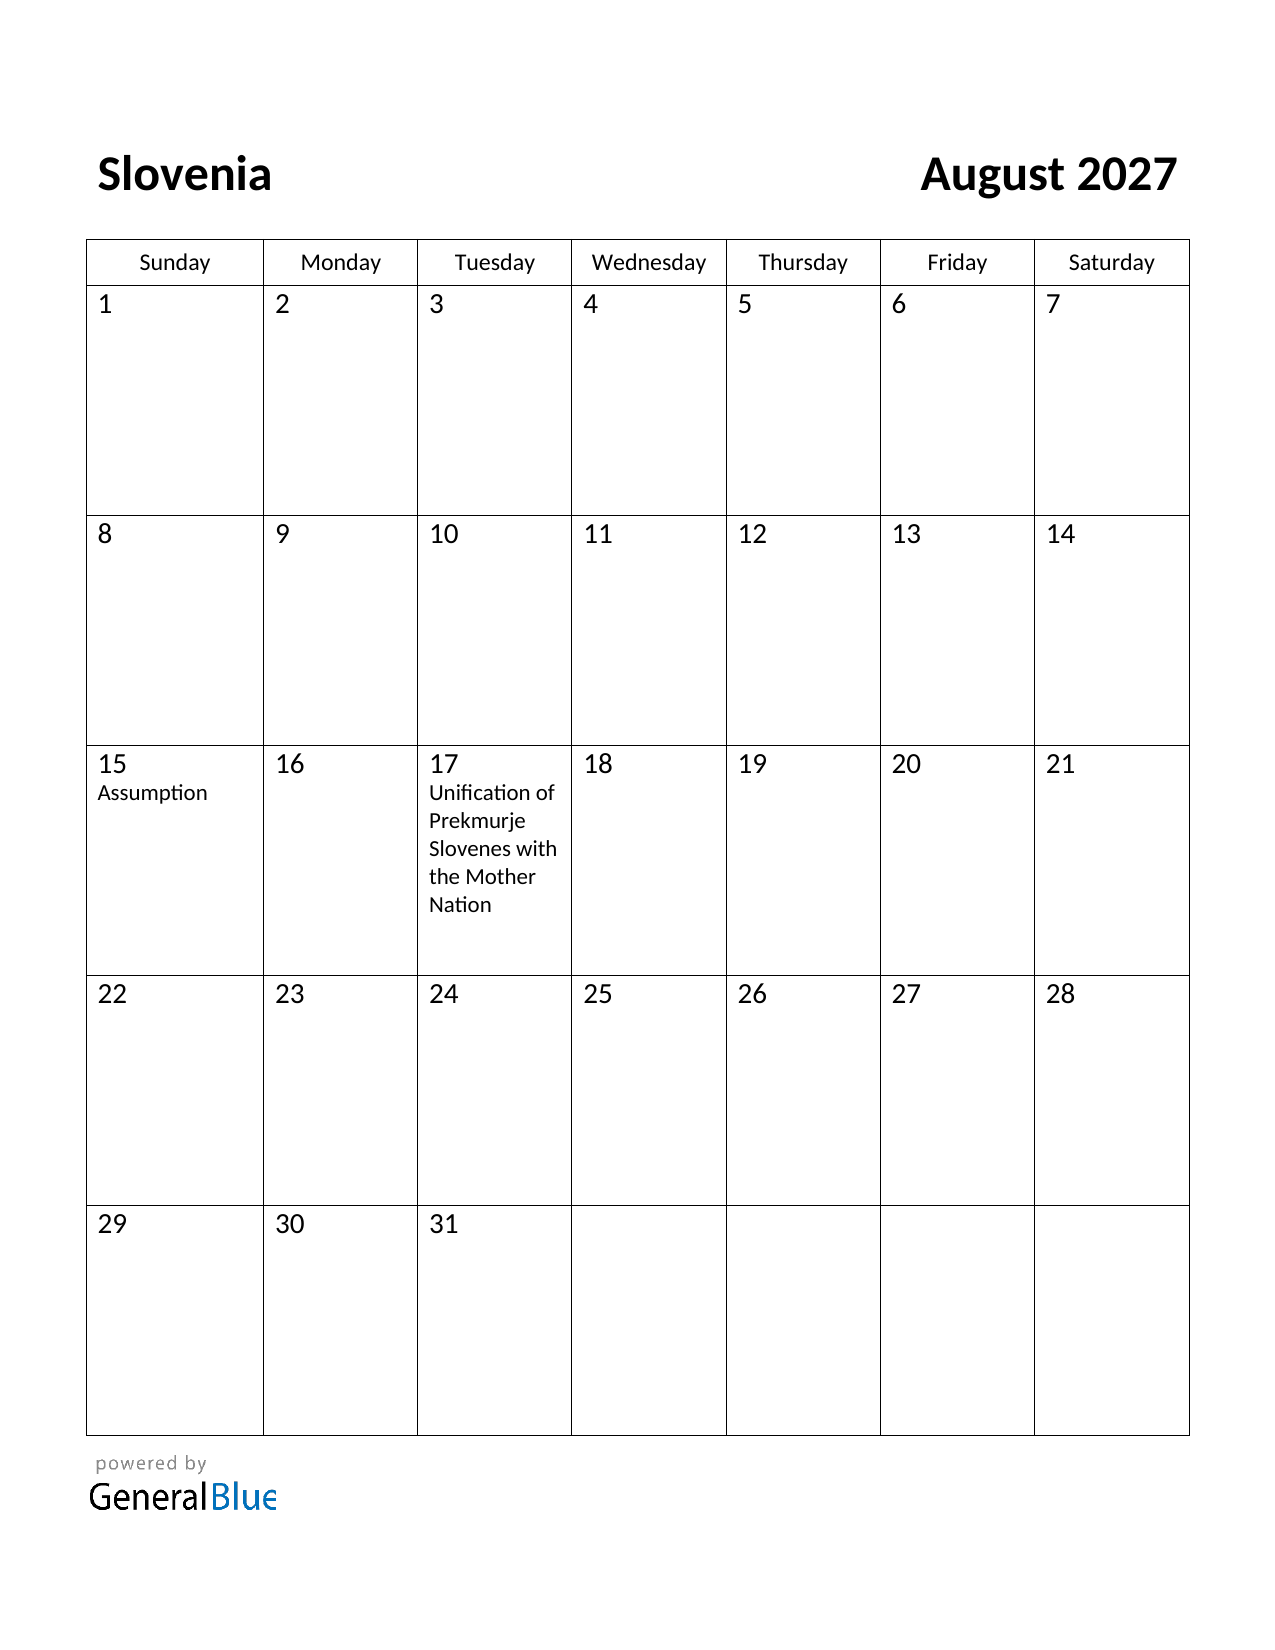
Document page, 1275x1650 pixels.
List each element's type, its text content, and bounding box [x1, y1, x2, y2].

table_cell [264, 318, 417, 514]
table_cell [1035, 1238, 1189, 1434]
table_cell Monday [264, 240, 417, 284]
table_cell 1 [87, 286, 263, 318]
table_cell [264, 1008, 417, 1204]
table_cell 20 [881, 746, 1034, 778]
table_cell 8 [87, 516, 263, 548]
table_cell [87, 1008, 263, 1204]
table_cell Saturday [1035, 240, 1189, 284]
table_cell [881, 548, 1034, 744]
table_cell [572, 548, 726, 744]
table_cell [727, 1238, 880, 1434]
table_cell 13 [881, 516, 1034, 548]
table_cell [87, 318, 263, 514]
table_cell 26 [727, 976, 880, 1008]
table_cell [727, 1008, 880, 1204]
table_cell Unification of Prekmurje Slovenes with the Mother Nation [418, 778, 571, 974]
picture [88, 1452, 276, 1515]
table_header Slovenia [86, 105, 572, 239]
table_cell [881, 1206, 1034, 1238]
table_cell 30 [264, 1206, 417, 1238]
table_cell 21 [1035, 746, 1189, 778]
table_cell 16 [264, 746, 417, 778]
table_cell 2 [264, 286, 417, 318]
table_cell [418, 1008, 571, 1204]
table_cell 15 [87, 746, 263, 778]
table_cell 29 [87, 1206, 263, 1238]
table_cell [418, 1238, 571, 1434]
table_cell [418, 318, 571, 514]
table_cell 3 [418, 286, 571, 318]
table_cell 11 [572, 516, 726, 548]
table_cell 18 [572, 746, 726, 778]
table_cell 6 [881, 286, 1034, 318]
table_cell 14 [1035, 516, 1189, 548]
table_cell 17 [418, 746, 571, 778]
table_cell 9 [264, 516, 417, 548]
table_cell [881, 778, 1034, 974]
table_cell [1035, 1008, 1189, 1204]
table_cell [881, 318, 1034, 514]
table_cell [572, 778, 726, 974]
table_cell Thursday [727, 240, 880, 284]
table_cell [727, 318, 880, 514]
table_cell [727, 548, 880, 744]
table_cell Friday [881, 240, 1034, 284]
table_cell [572, 1008, 726, 1204]
table_header August 2027 [572, 105, 1189, 239]
table_cell 4 [572, 286, 726, 318]
table_cell [264, 778, 417, 974]
table_cell [727, 1206, 880, 1238]
table_cell 28 [1035, 976, 1189, 1008]
table_cell [881, 1238, 1034, 1434]
table_cell 27 [881, 976, 1034, 1008]
table_cell [264, 1238, 417, 1434]
table_cell 5 [727, 286, 880, 318]
table_cell [1035, 318, 1189, 514]
table_cell [1035, 778, 1189, 974]
table_cell [87, 1238, 263, 1434]
table_cell [418, 548, 571, 744]
table_cell [881, 1008, 1034, 1204]
table_cell [1035, 548, 1189, 744]
table_cell [1035, 1206, 1189, 1238]
table_cell Assumption [87, 778, 263, 974]
table_cell 31 [418, 1206, 571, 1238]
table_cell [86, 1436, 1189, 1534]
table_cell 22 [87, 976, 263, 1008]
table_cell [572, 1206, 726, 1238]
table_cell 25 [572, 976, 726, 1008]
table_cell [572, 318, 726, 514]
table_cell 10 [418, 516, 571, 548]
table_cell 24 [418, 976, 571, 1008]
table_cell 12 [727, 516, 880, 548]
table_cell 7 [1035, 286, 1189, 318]
table_cell [264, 548, 417, 744]
table_cell [572, 1238, 726, 1434]
table_cell Sunday [87, 240, 263, 284]
table_cell 23 [264, 976, 417, 1008]
table_cell 19 [727, 746, 880, 778]
table_cell [87, 548, 263, 744]
table_cell Wednesday [572, 240, 726, 284]
table_cell Tuesday [418, 240, 571, 284]
table_cell [727, 778, 880, 974]
